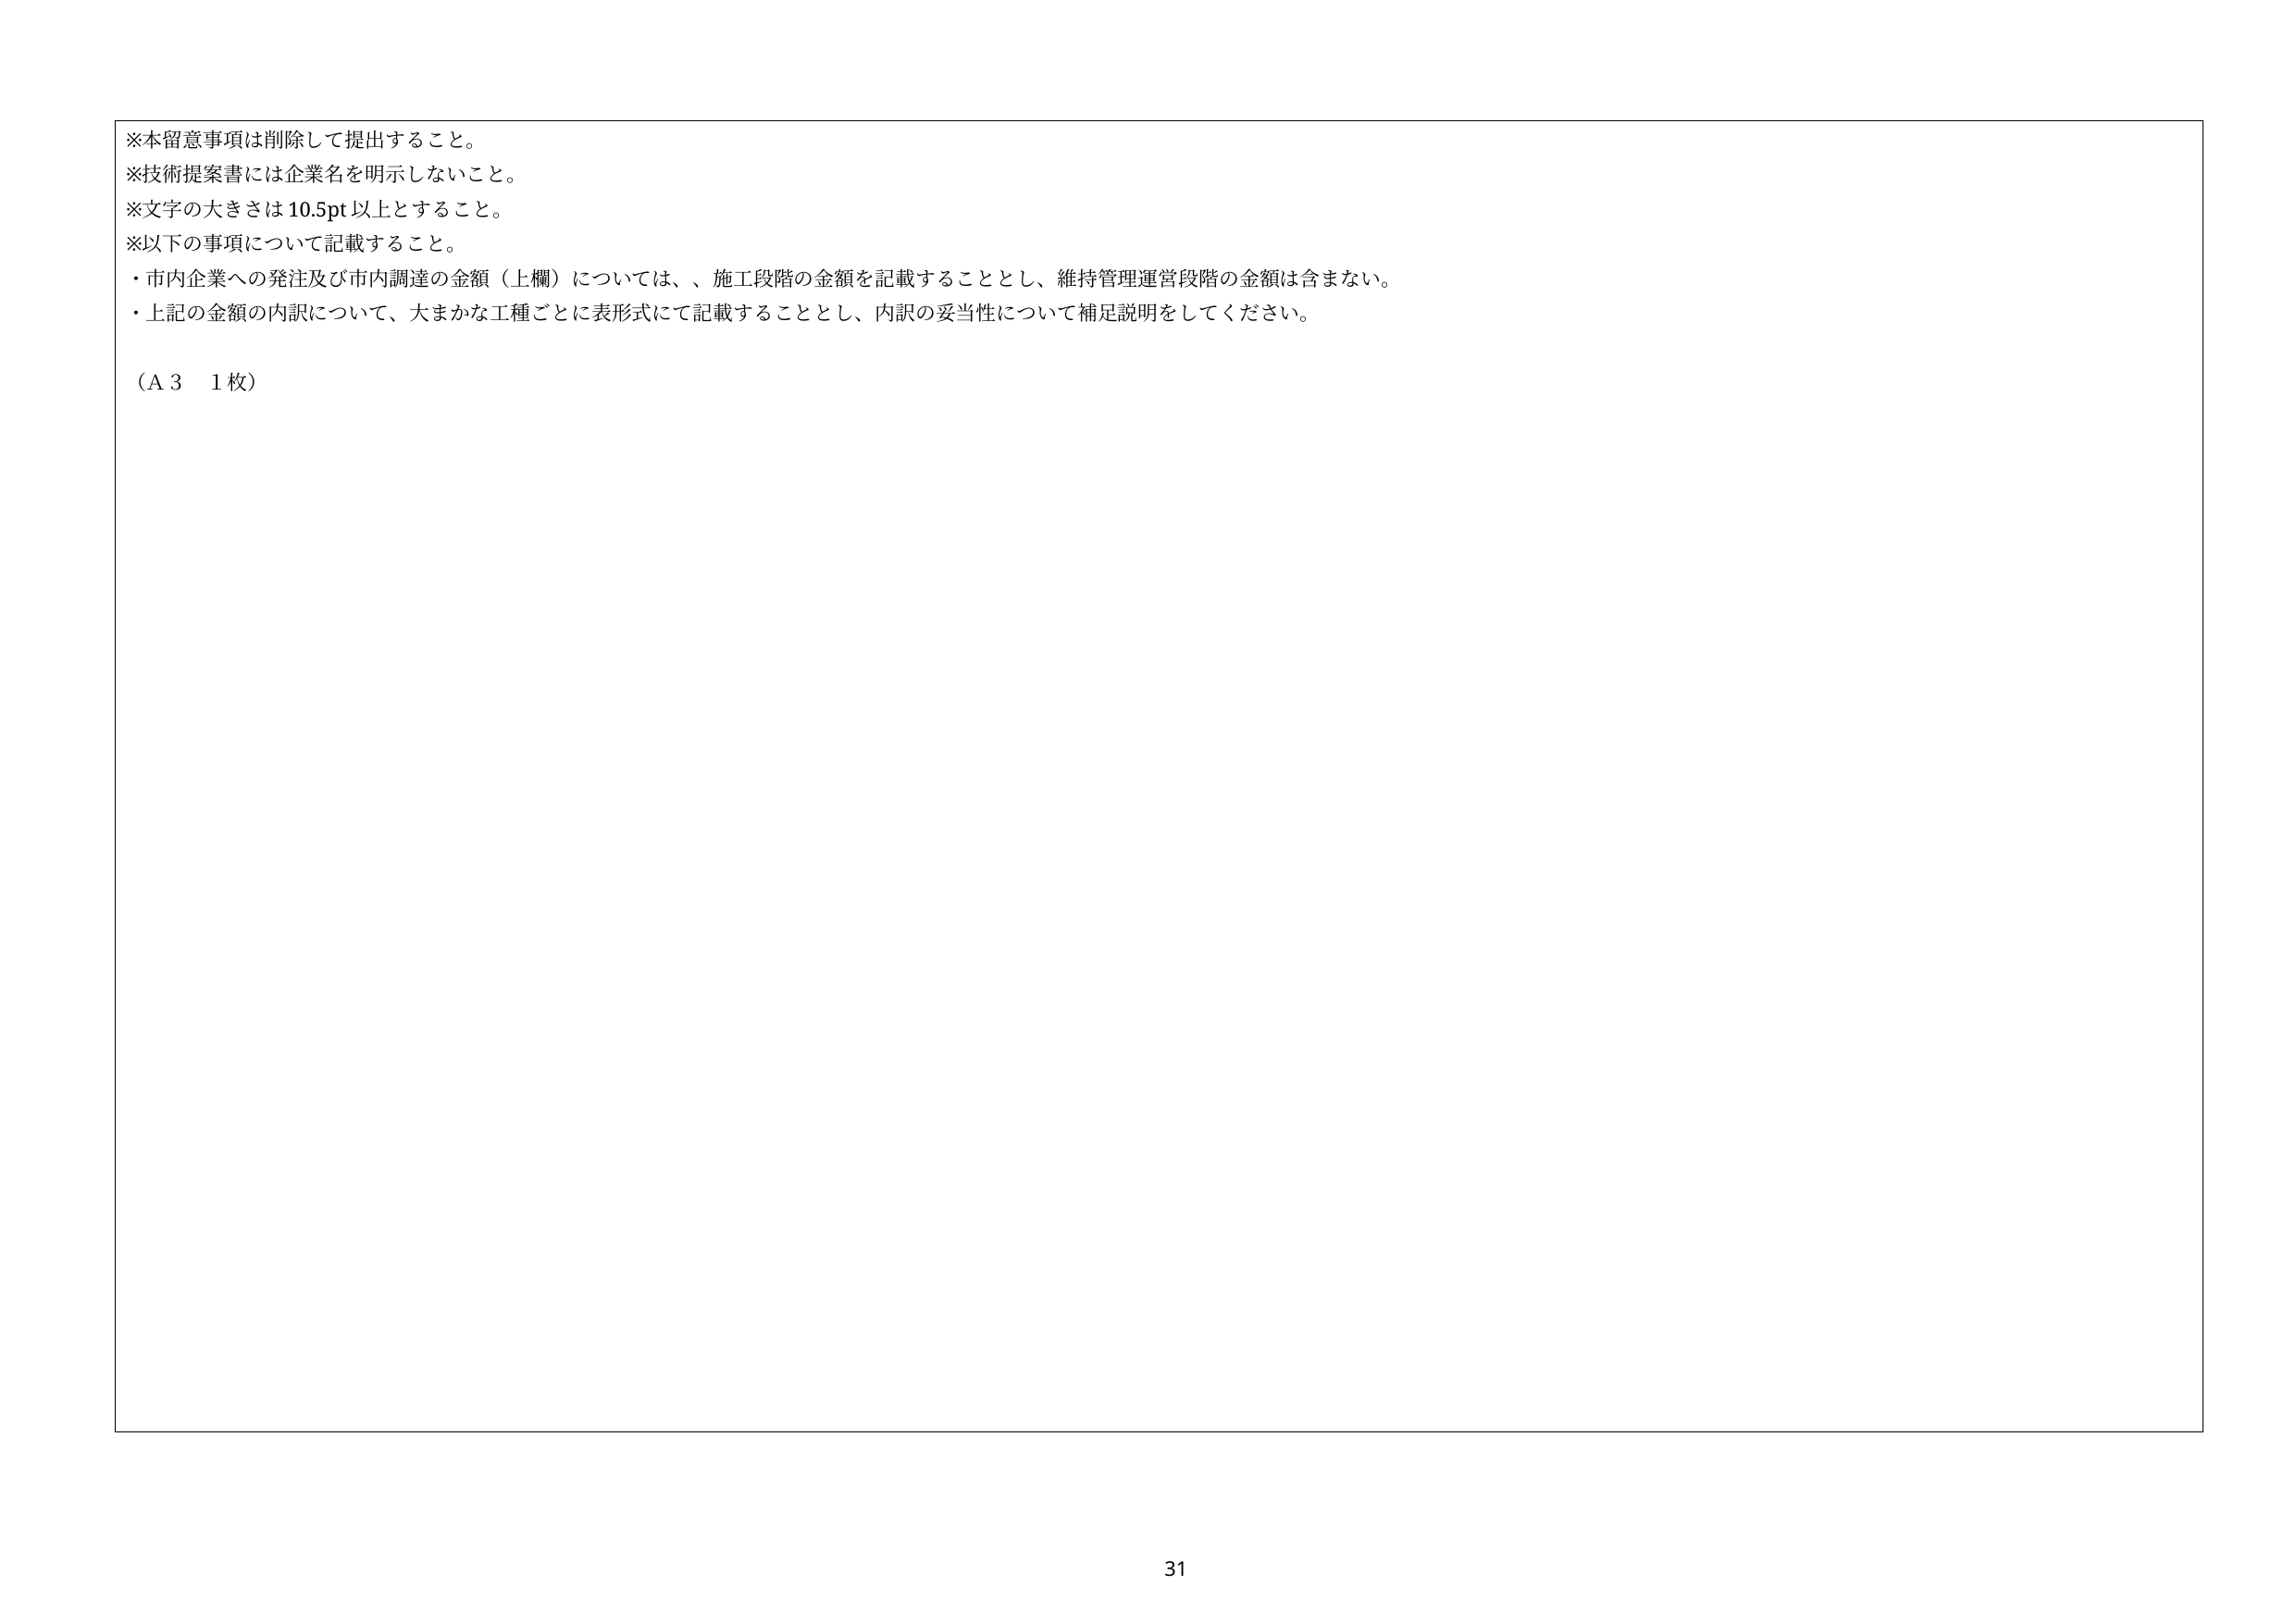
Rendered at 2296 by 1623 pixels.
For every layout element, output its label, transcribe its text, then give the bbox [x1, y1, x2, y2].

table_cell ※本留意事項は削除して提出すること。 ※技術提案書には企業名を明示しないこと。 ※文字の大きさは10.5pt以上とすること。 ※以下の事項について記載すること。 ・市内企業への発注及び市内調達の金額（上欄）については、、施工段階の金額を記載することとし、維持管理運営段階の金額は含まない。 ・上記の金額の内訳について、大まかな工種ごとに表形式にて記載することとし、内訳の妥当性について補足説明をしてください。 （Ａ３ １枚） [116, 121, 2203, 1431]
